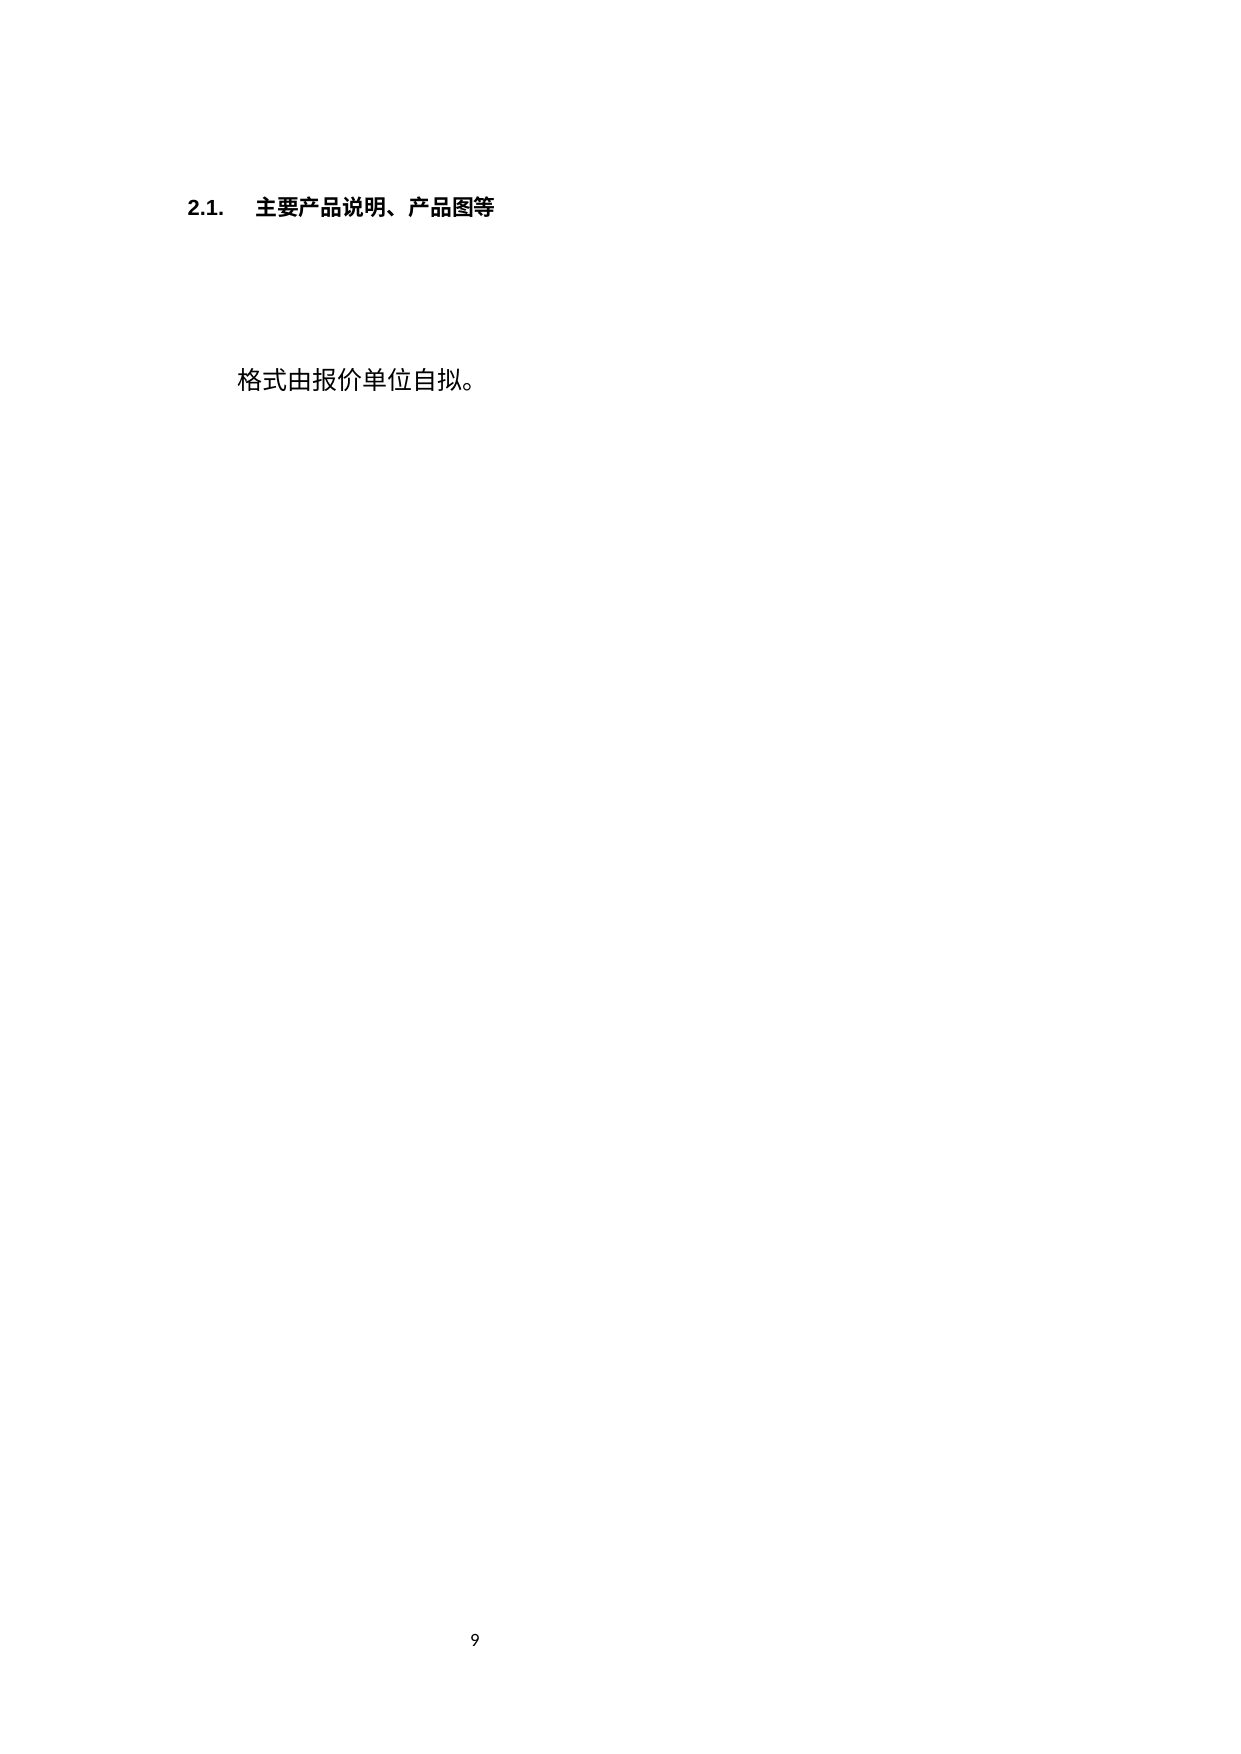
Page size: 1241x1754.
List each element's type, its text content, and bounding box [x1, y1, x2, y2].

text 格式由报价单位自拟。 [187, 346, 1053, 411]
subtitle 主要产品说明、产品图等 [187, 189, 1053, 222]
